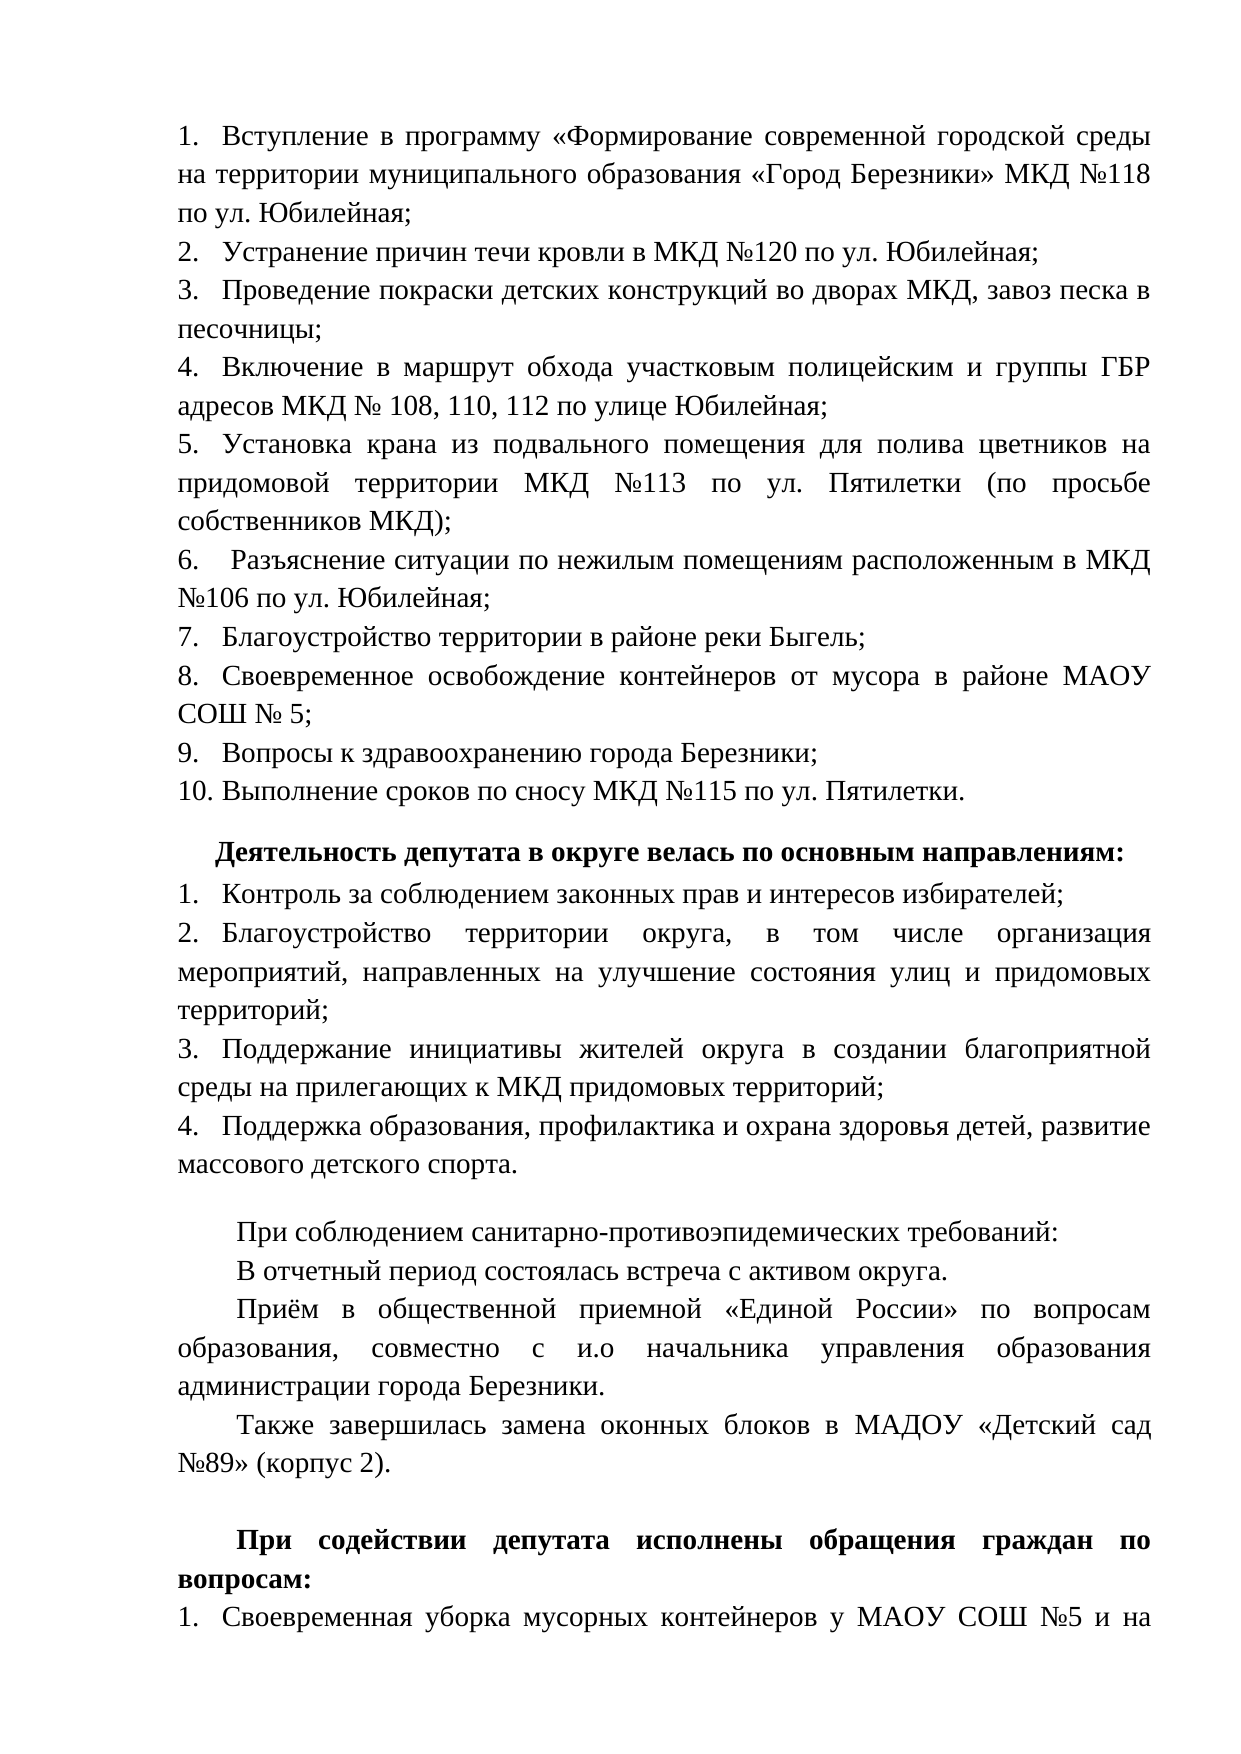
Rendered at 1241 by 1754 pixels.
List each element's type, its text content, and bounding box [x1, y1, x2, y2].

list Благоустройство территории округа, в том числе организация мероприятий, направленных на улучшение состояния улиц и придомовых территорий; [177, 915, 1152, 1026]
list Вопросы к здравоохранению города Березники; [177, 735, 1152, 768]
text Также завершилась замена оконных блоков в МАДОУ «Детский сад №89» (корпус 2). [177, 1407, 1152, 1479]
list Благоустройство территории в районе реки Быгель; [177, 619, 1152, 653]
list Устранение причин течи кровли в МКД №120 по ул. Юбилейная; [177, 234, 1152, 267]
list Выполнение сроков по сносу МКД №115 по ул. Пятилетки. [177, 773, 1152, 807]
text Приём в общественной приемной «Единой России» по вопросам образования, совместно с и.о начальника управления образования администрации города Березники. [177, 1291, 1152, 1402]
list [177, 1599, 1152, 1633]
list Проведение покраски детских конструкций во дворах МКД, завоз песка в песочницы; [177, 272, 1152, 344]
list Своевременное освобождение контейнеров от мусора в районе МАОУ СОШ № 5; [177, 658, 1152, 730]
list Разъяснение ситуации по нежилым помещениям расположенным в МКД №106 по ул. Юбилейная; [177, 542, 1152, 614]
text Деятельность депутата в округе велась по основным направлениям: [177, 834, 1152, 867]
list Контроль за соблюдением законных прав и интересов избирателей; [177, 877, 1152, 910]
list Поддержание инициативы жителей округа в создании благоприятной среды на прилегающих к МКД придомовых территорий; [177, 1031, 1152, 1103]
list Вступление в программу «Формирование современной городской среды на территории муниципального образования «Город Березники» МКД №118 по ул. Юбилейная; [177, 118, 1152, 229]
list Установка крана из подвального помещения для полива цветников на придомовой территории МКД №113 по ул. Пятилетки (по просьбе собственников МКД); [177, 426, 1152, 537]
text При содействии депутата исполнены обращения граждан по вопросам: [177, 1522, 1152, 1594]
list Включение в маршрут обхода участковым полицейским и группы ГБР адресов МКД № 108, 110, 112 по улице Юбилейная; [177, 349, 1152, 421]
list Поддержка образования, профилактика и охрана здоровья детей, развитие массового детского спорта. [177, 1108, 1152, 1180]
text При соблюдением санитарно-противоэпидемических требований: [177, 1214, 1152, 1248]
text В отчетный период состоялась встреча с активом округа. [177, 1253, 1152, 1286]
